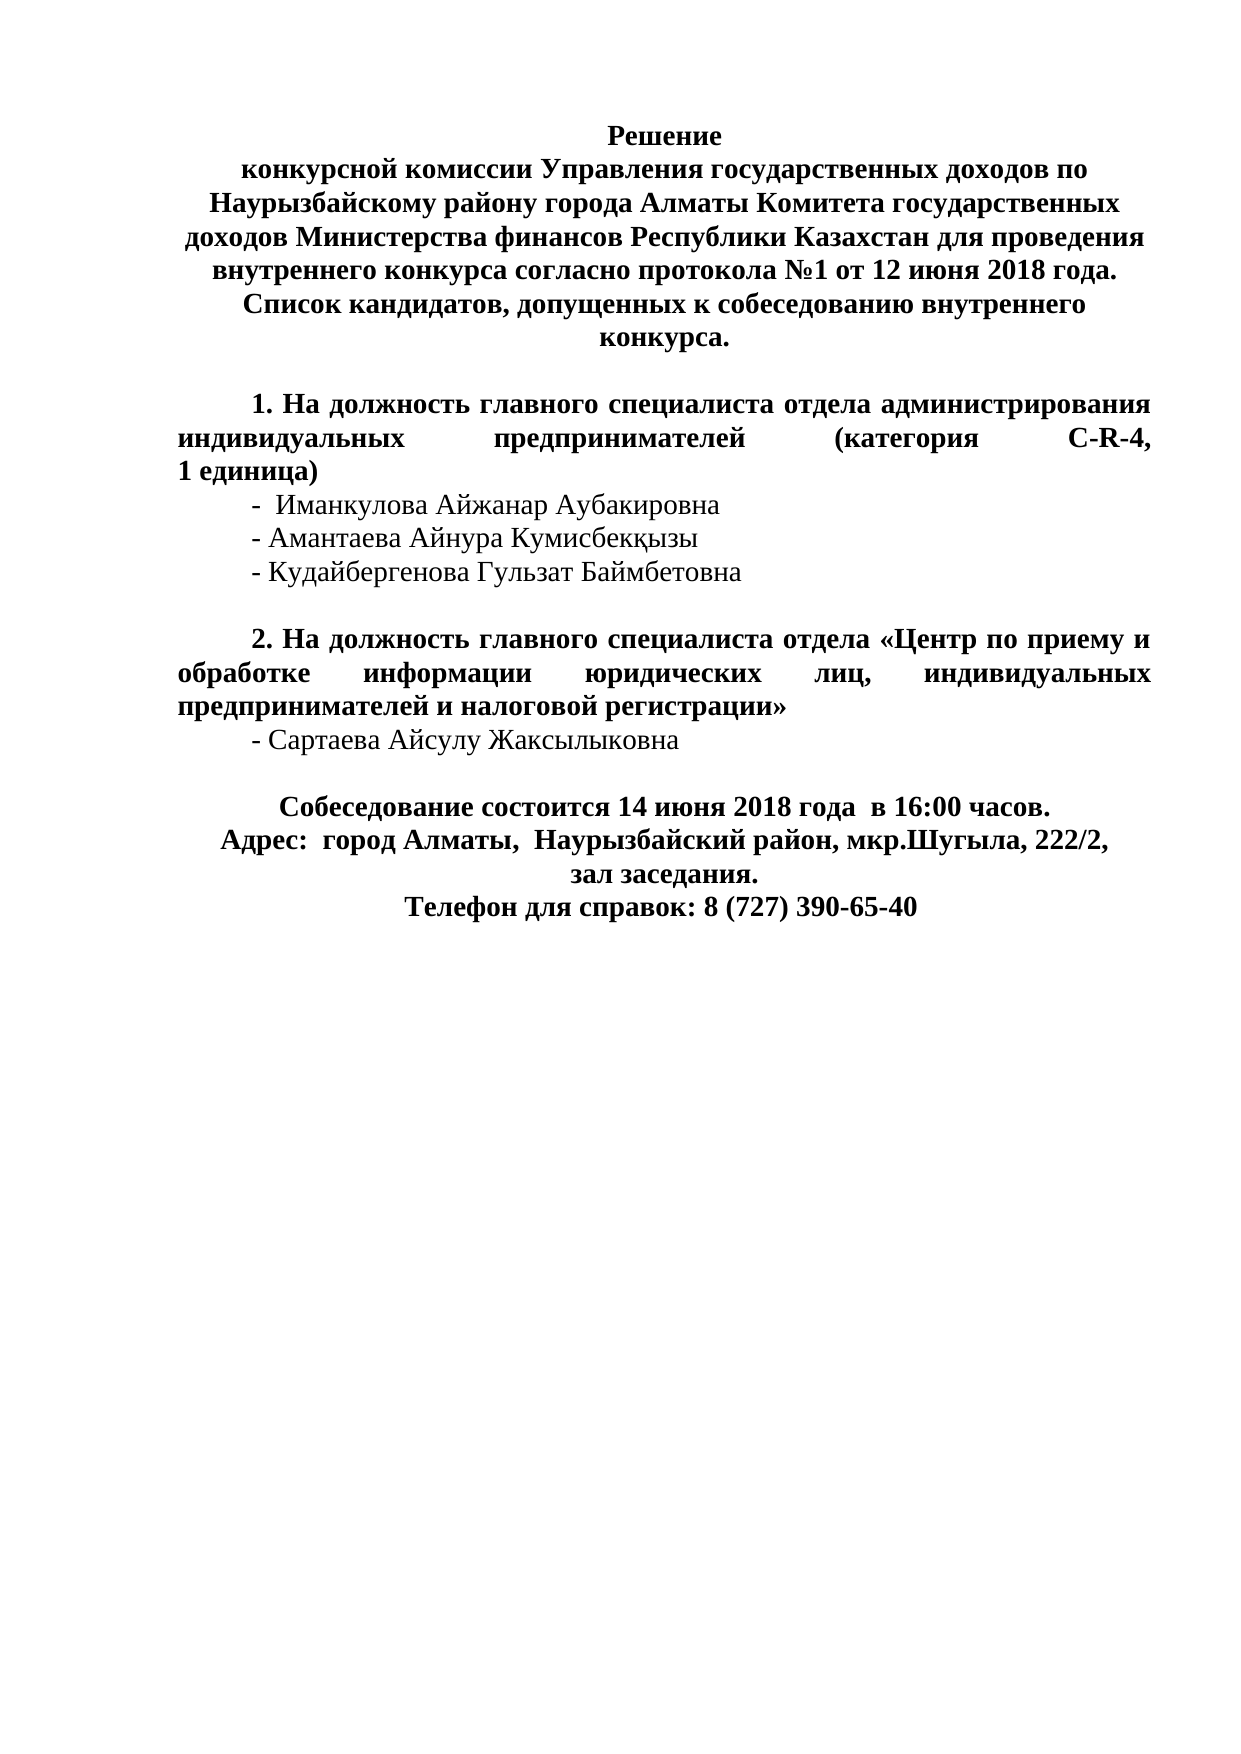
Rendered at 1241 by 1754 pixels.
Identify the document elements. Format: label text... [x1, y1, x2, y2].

text - Иманкулова Айжанар Аубакировна [177, 487, 1152, 521]
text Собеседование состоится 14 июня 2018 года в 16:00 часов. [177, 789, 1152, 822]
text - Сартаева Айсулу Жаксылыковна [177, 722, 1152, 755]
text - Кудайбергенова Гульзат Баймбетовна [177, 554, 1152, 588]
text конкурсной комиссии Управления государственных доходов по Наурызбайскому району города Алматы Комитета государственных доходов Министерства финансов Республики Казахстан для проведения внутреннего конкурса согласно протокола №1 от 12 июня 2018 года. [177, 152, 1152, 286]
text Список кандидатов, допущенных к собеседованию внутреннего конкурса. [177, 286, 1152, 353]
text Решение [177, 118, 1152, 152]
text Телефон для справок: 8 (727) 390-65-40 [177, 889, 1152, 923]
text - Амантаева Айнура Кумисбекқызы [177, 521, 1152, 554]
text 1. На должность главного специалиста отдела администрирования индивидуальных предпринимателей (категория C-R-4, 1 единица) [177, 386, 1152, 487]
text зал заседания. [177, 856, 1152, 889]
text 2. На должность главного специалиста отдела «Центр по приему и обработке информации юридических лиц, индивидуальных предпринимателей и налоговой регистрации» [177, 621, 1152, 722]
text Адрес: город Алматы, Наурызбайский район, мкр.Шугыла, 222/2, [177, 822, 1152, 856]
